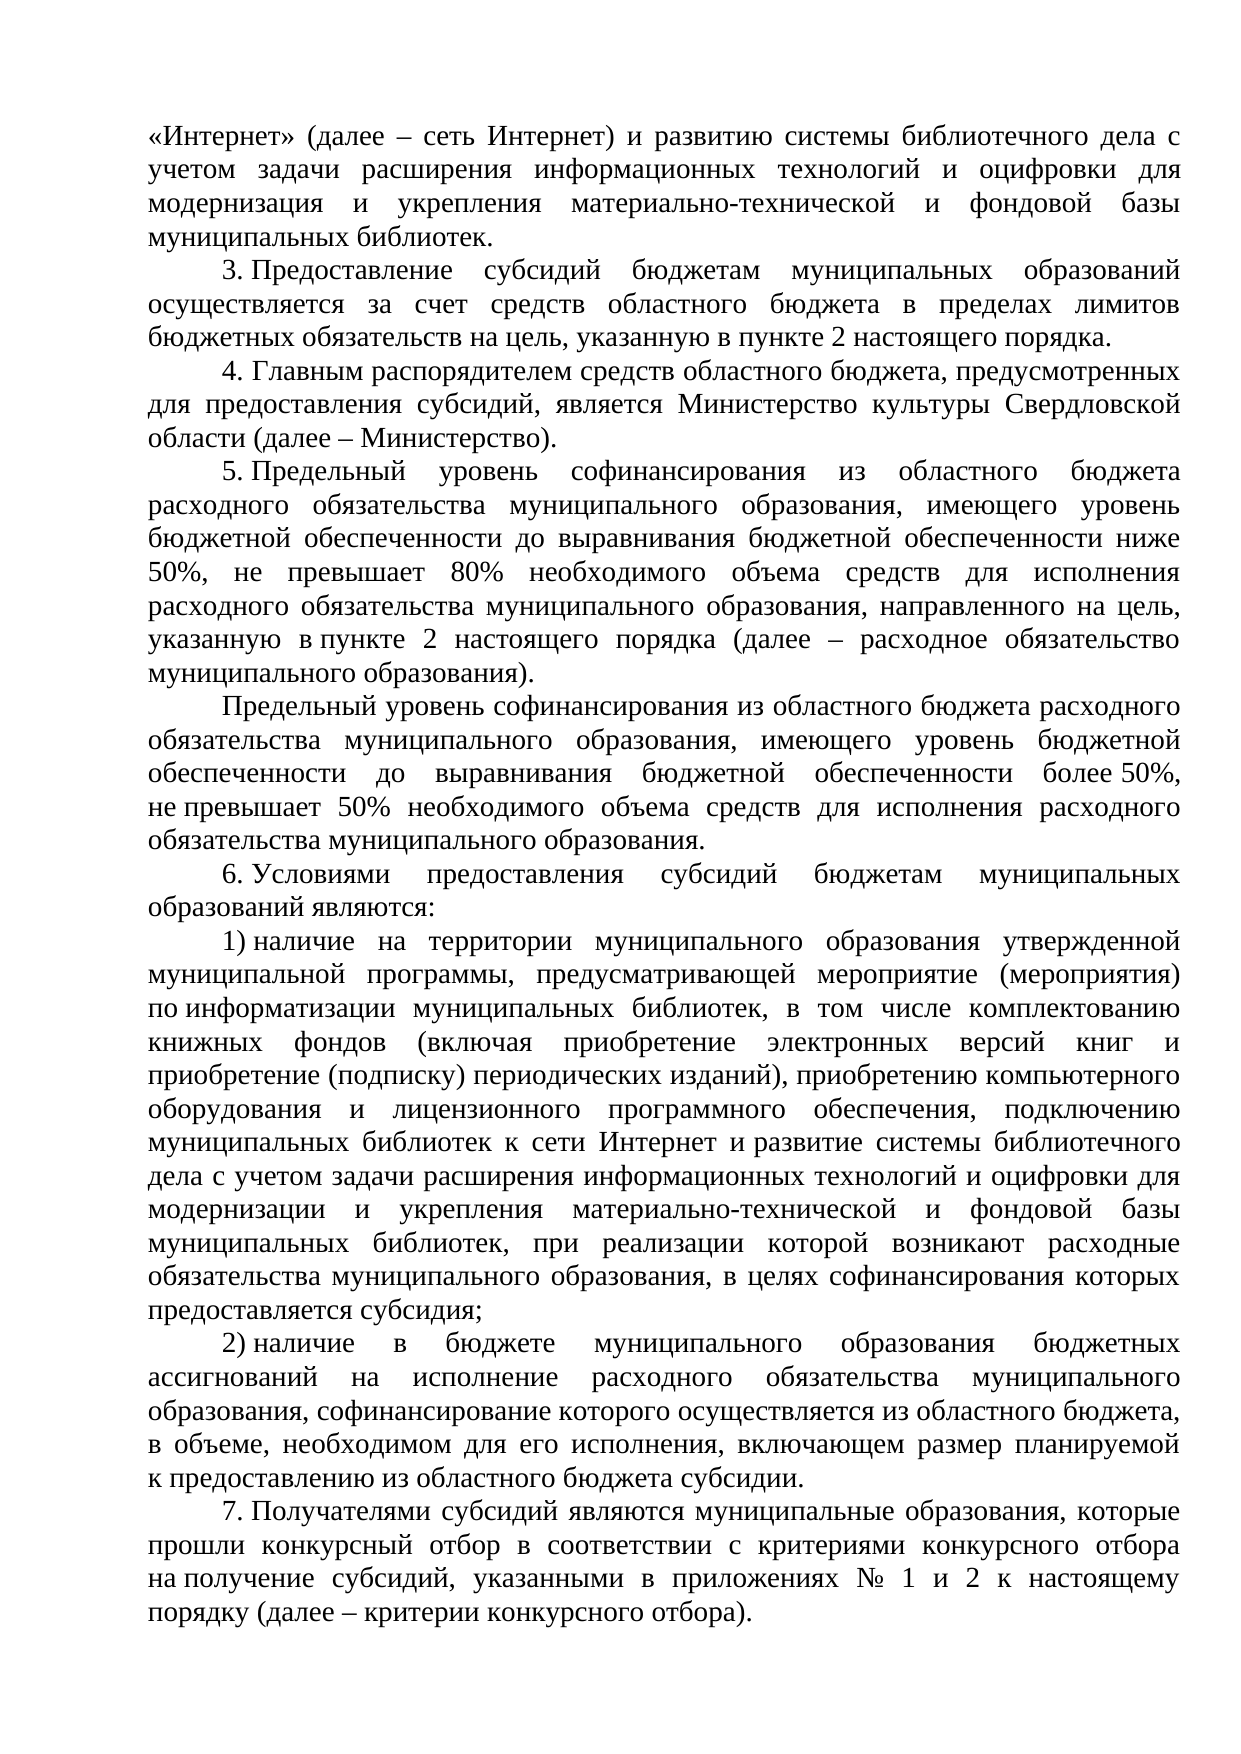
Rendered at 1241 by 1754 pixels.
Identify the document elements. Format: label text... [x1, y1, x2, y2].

text 1) наличие на территории муниципального образования утвержденной муниципальной программы, предусматривающей мероприятие (мероприятия) по информатизации муниципальных библиотек, в том числе комплектованию книжных фондов (включая приобретение электронных версий книг и приобретение (подписку) периодических изданий), приобретению компьютерного оборудования и лицензионного программного обеспечения, подключению муниципальных библиотек к сети Интернет и развитие системы библиотечного дела с учетом задачи расширения информационных технологий и оцифровки для модернизации и укрепления материально-технической и фондовой базы муниципальных библиотек, при реализации которой возникают расходные обязательства муниципального образования, в целях софинансирования которых предоставляется субсидия; [148, 923, 1181, 1326]
text 2) наличие в бюджете муниципального образования бюджетных ассигнований на исполнение расходного обязательства муниципального образования, софинансирование которого осуществляется из областного бюджета, в объеме, необходимом для его исполнения, включающем размер планируемой к предоставлению из областного бюджета субсидии. [148, 1326, 1181, 1493]
text 5. Предельный уровень софинансирования из областного бюджета расходного обязательства муниципального образования, имеющего уровень бюджетной обеспеченности до выравнивания бюджетной обеспеченности ниже 50%, не превышает 80% необходимого объема средств для исполнения расходного обязательства муниципального образования, направленного на цель, указанную в пункте 2 настоящего порядка (далее – расходное обязательство муниципального образования). [148, 453, 1181, 688]
text 7. Получателями субсидий являются муниципальные образования, которые прошли конкурсный отбор в соответствии с критериями конкурсного отбора на получение субсидий, указанными в приложениях № 1 и 2 к настоящему порядку (далее – критерии конкурсного отбора). [148, 1493, 1181, 1627]
text Предельный уровень софинансирования из областного бюджета расходного обязательства муниципального образования, имеющего уровень бюджетной обеспеченности до выравнивания бюджетной обеспеченности более 50%, не превышает 50% необходимого объема средств для исполнения расходного обязательства муниципального образования. [148, 688, 1181, 856]
text 3. Предоставление субсидий бюджетам муниципальных образований осуществляется за счет средств областного бюджета в пределах лимитов бюджетных обязательств на цель, указанную в пункте 2 настоящего порядка. [148, 252, 1181, 353]
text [148, 118, 1181, 252]
text 4. Главным распорядителем средств областного бюджета, предусмотренных для предоставления субсидий, является Министерство культуры Свердловской области (далее – Министерство). [148, 353, 1181, 453]
text 6. Условиями предоставления субсидий бюджетам муниципальных образований являются: [148, 856, 1181, 923]
